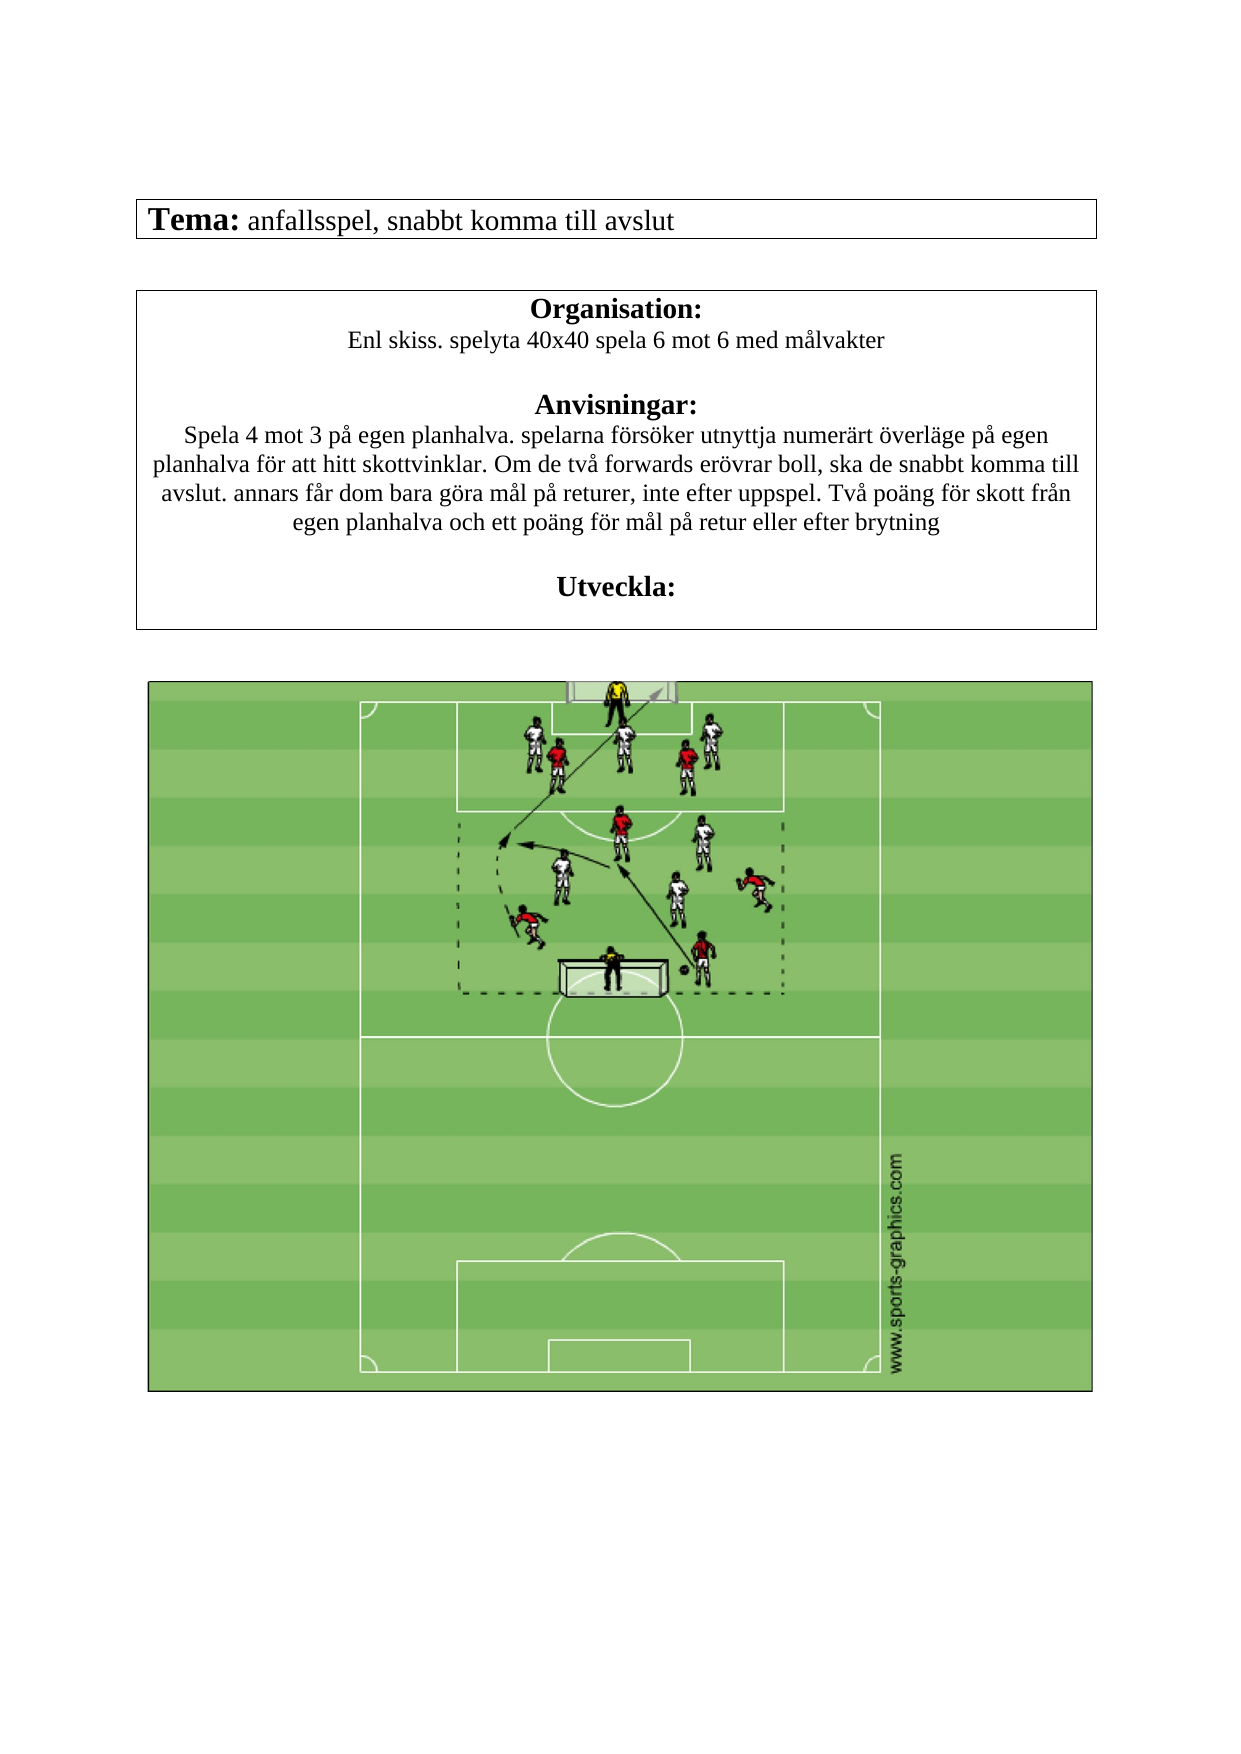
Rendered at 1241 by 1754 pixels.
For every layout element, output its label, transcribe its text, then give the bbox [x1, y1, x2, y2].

table_header Tema: anfallsspel, snabbt komma till avslut [137, 200, 1096, 238]
picture [147, 681, 1093, 1392]
table_header Organisation: Enl skiss. spelyta 40x40 spela 6 mot 6 med målvakter Anvisningar: Spela 4 mot 3 på egen planhalva. spelarna försöker utnyttja numerärt överläge på egen planhalva för att hitt skottvinklar. Om de två forwards erövrar boll, ska de snabbt komma till avslut. annars får dom bara göra mål på returer, inte efter uppspel. Två poäng för skott från egen planhalva och ett poäng för mål på retur eller efter brytning Utveckla: [137, 291, 1096, 629]
